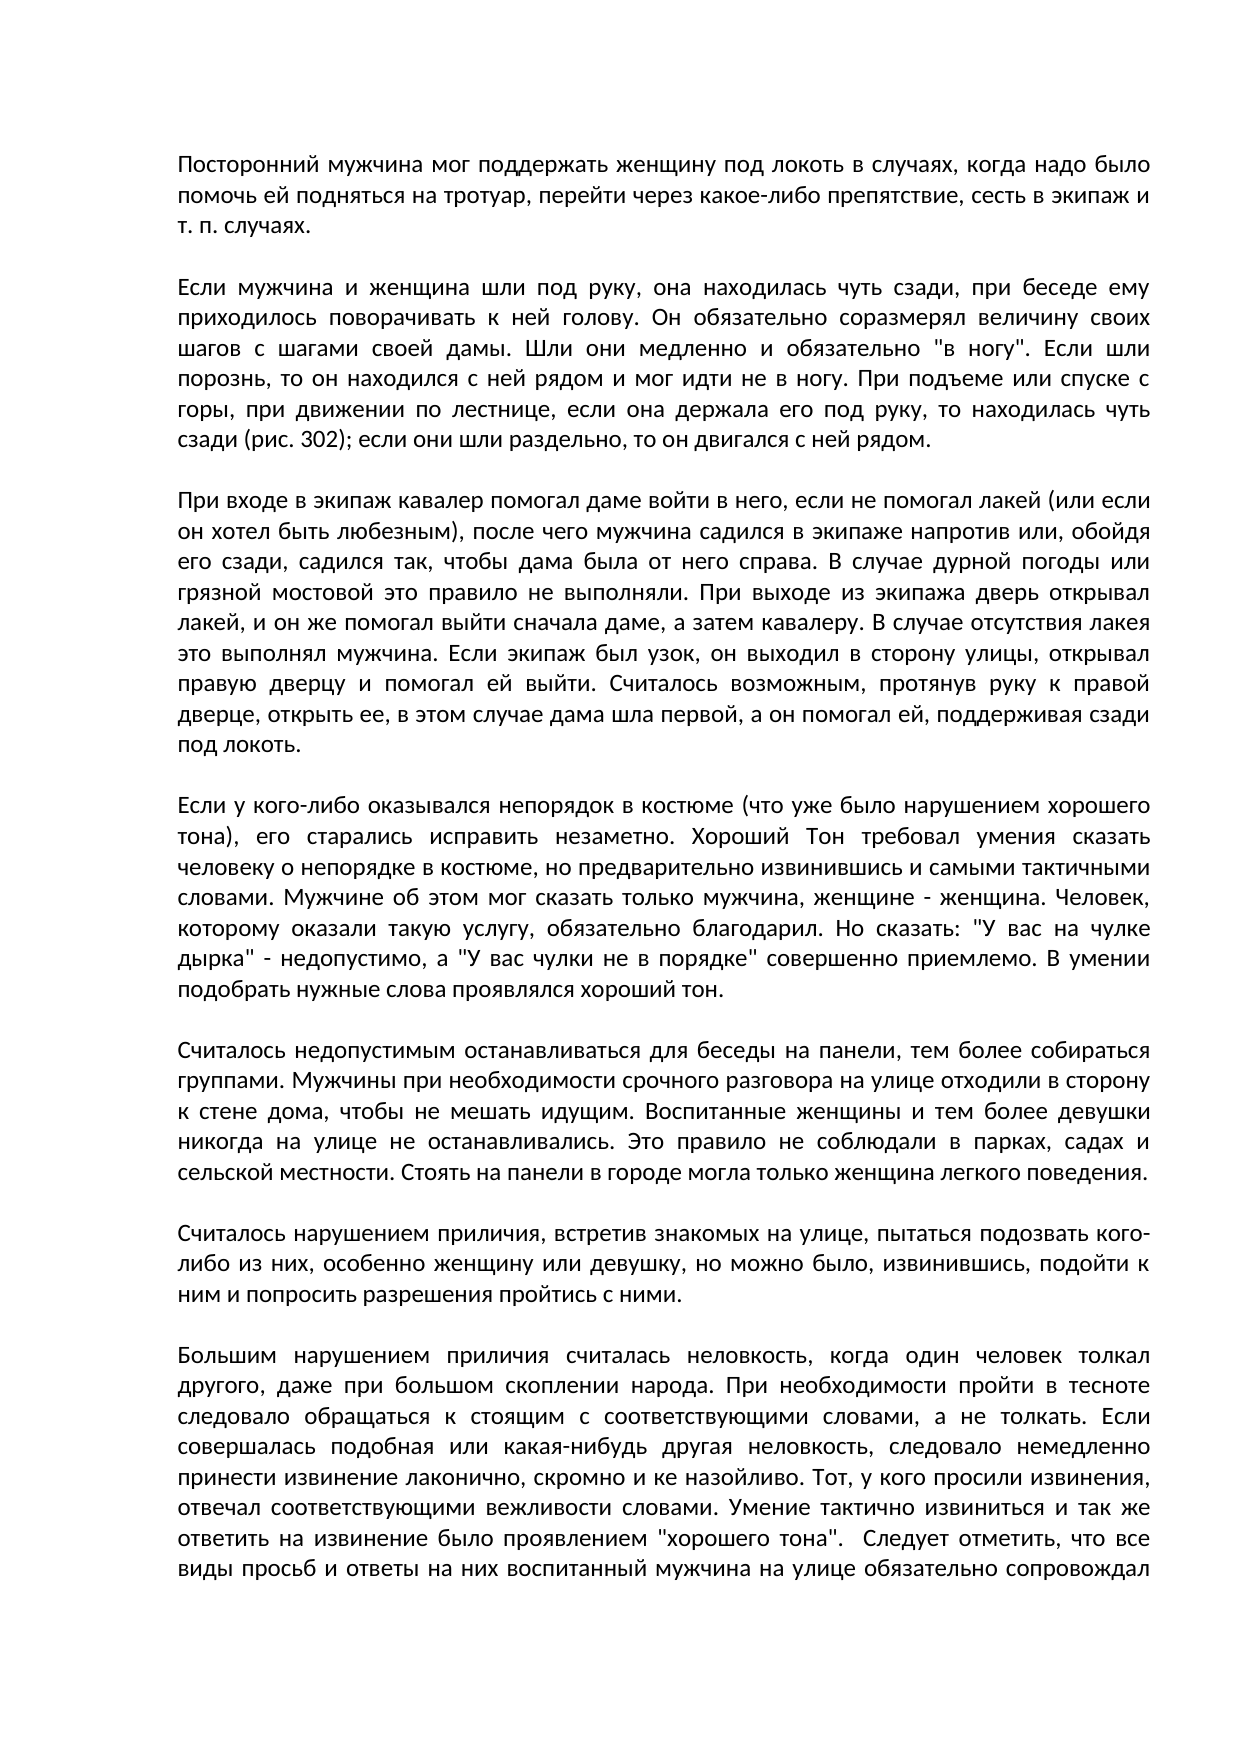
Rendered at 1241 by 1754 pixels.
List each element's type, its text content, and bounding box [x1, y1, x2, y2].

text Считалось нарушением приличия, встретив знакомых на улице, пытаться подозвать кого-либо из них, особенно женщину или девушку, но можно было, извинившись, подойти к ним и попросить разрешения пройтись с ними. [177, 1217, 1152, 1308]
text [177, 1339, 1152, 1583]
text Если у кого-либо оказывался непорядок в костюме (что уже было нарушением хорошего тона), его старались исправить незаметно. Хороший Тон требовал умения сказать человеку о непорядке в костюме, но предварительно извинившись и самыми тактичными словами. Мужчине об этом мог сказать только мужчина, женщине - женщина. Человек, которому оказали такую услугу, обязательно благодарил. Но сказать: "У вас на чулке дырка" - недопустимо, а "У вас чулки не в порядке" совершенно приемлемо. В умении подобрать нужные слова проявлялся хороший тон. [177, 789, 1152, 1003]
text Посторонний мужчина мог поддержать женщину под локоть в случаях, когда надо было помочь ей подняться на тротуар, перейти через какое-либо препятствие, сесть в экипаж и т. п. случаях. [177, 149, 1152, 240]
text При входе в экипаж кавалер помогал даме войти в него, если не помогал лакей (или если он хотел быть любезным), после чего мужчина садился в экипаже напротив или, обойдя его сзади, садился так, чтобы дама была от него справа. В случае дурной погоды или грязной мостовой это правило не выполняли. При выходе из экипажа дверь открывал лакей, и он же помогал выйти сначала даме, а затем кавалеру. В случае отсутствия лакея это выполнял мужчина. Если экипаж был узок, он выходил в сторону улицы, открывал правую дверцу и помогал ей выйти. Считалось возможным, протянув руку к правой дверце, открыть ее, в этом случае дама шла первой, а он помогал ей, поддерживая сзади под локоть. [177, 484, 1152, 759]
text Считалось недопустимым останавливаться для беседы на панели, тем более собираться группами. Мужчины при необходимости срочного разговора на улице отходили в сторону к стене дома, чтобы не мешать идущим. Воспитанные женщины и тем более девушки никогда на улице не останавливались. Это правило не соблюдали в парках, садах и сельской местности. Стоять на панели в городе могла только женщина легкого поведения. [177, 1034, 1152, 1186]
text Если мужчина и женщина шли под руку, она находилась чуть сзади, при беседе ему приходилось поворачивать к ней голову. Он обязательно соразмерял величину своих шагов с шагами своей дамы. Шли они медленно и обязательно "в ногу". Если шли порознь, то он находился с ней рядом и мог идти не в ногу. При подъеме или спуске с горы, при движении по лестнице, если она держала его под руку, то находилась чуть сзади (рис. 302); если они шли раздельно, то он двигался с ней рядом. [177, 271, 1152, 454]
